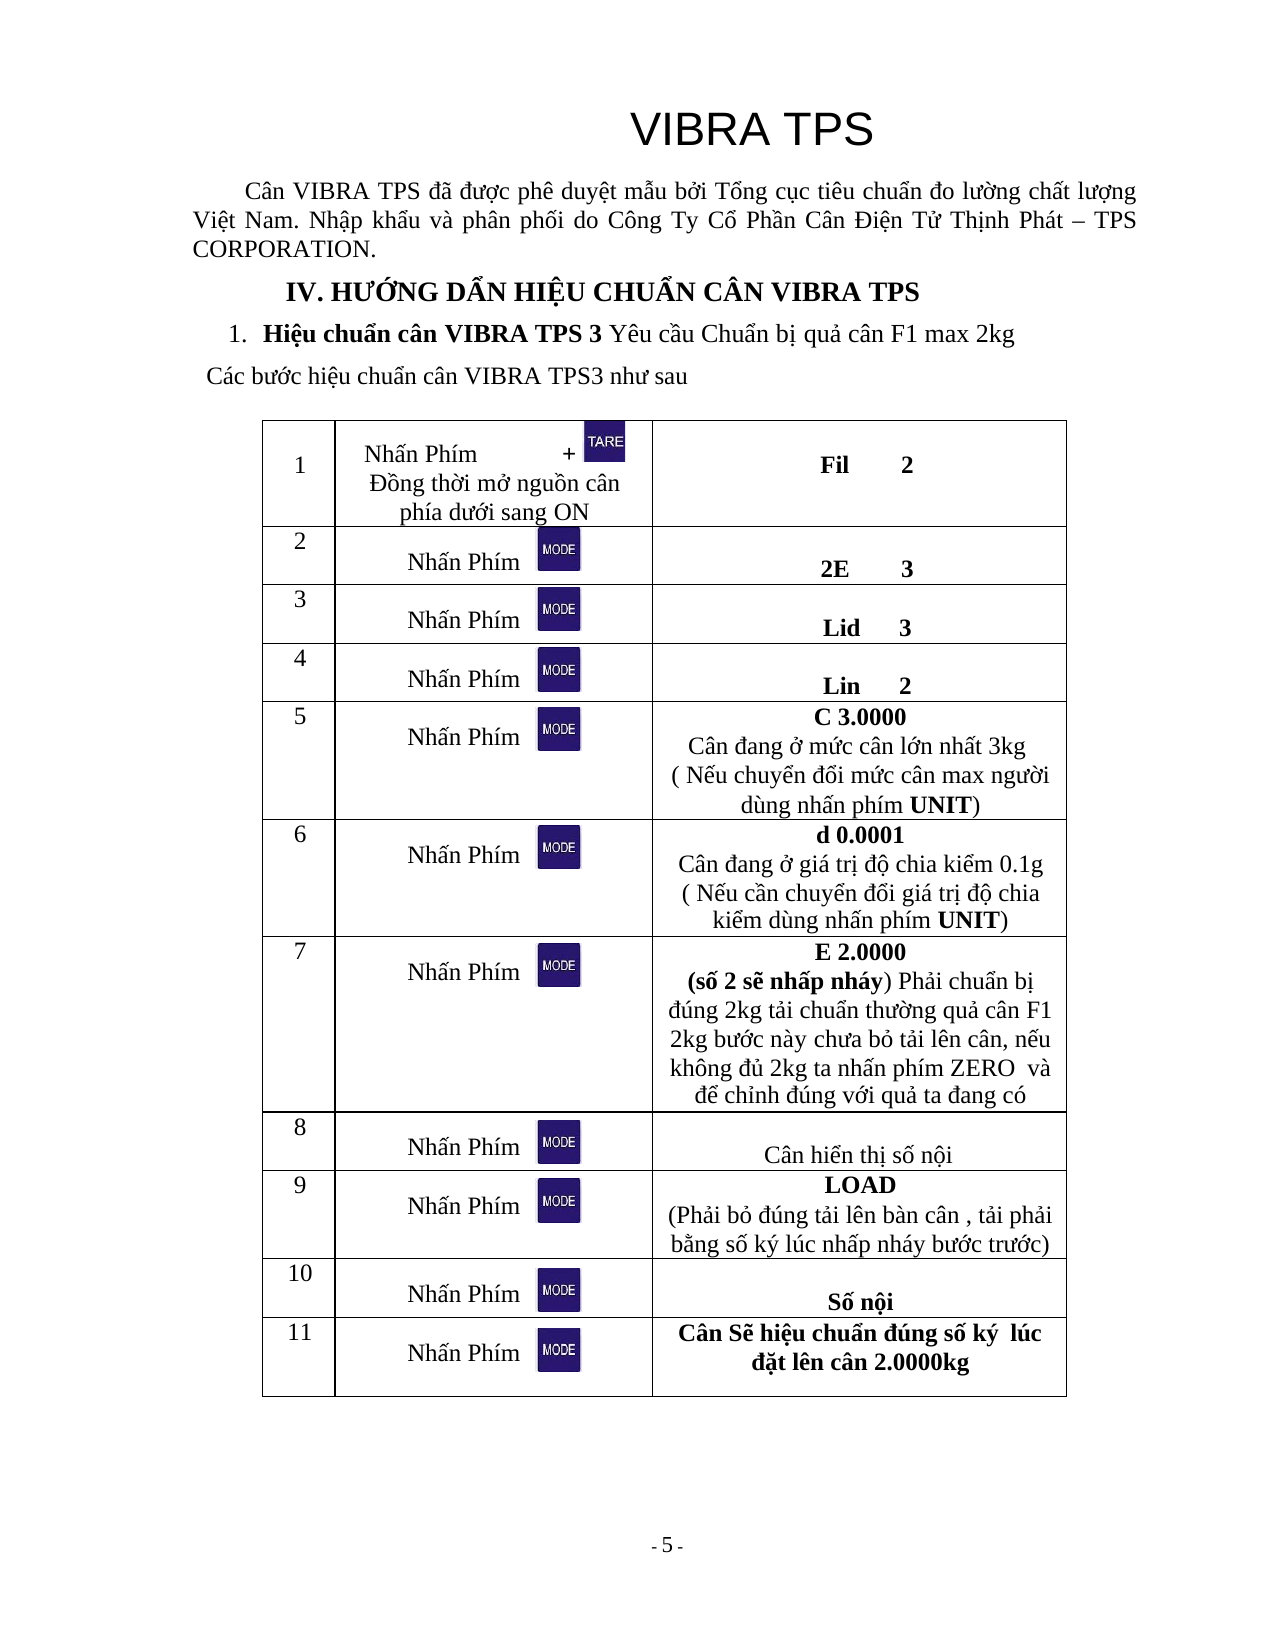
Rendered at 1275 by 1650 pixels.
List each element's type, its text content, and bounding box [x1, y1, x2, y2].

table_cell Nhấn Phím [336, 527, 652, 584]
table_cell Nhấn Phím [336, 1318, 652, 1396]
table_cell 2 [263, 527, 334, 584]
text Cân VIBRA TPS đã được phê duyệt mẫu bởi Tổng cục tiêu chuẩn đo lường chất lượng Việt Nam. Nhập khẩu và phân phối do Công Ty Cổ Phần Cân Điện Tử Thịnh Phát – TPS CORPORATION. [192, 176, 1138, 263]
table_cell Nhấn Phím [336, 644, 652, 701]
table_cell Nhấn Phím [336, 1171, 652, 1258]
table_cell 6 [263, 820, 334, 936]
table_cell d 0.0001 Cân đang ở giá trị độ chia kiểm 0.1g ( Nếu cần chuyển đổi giá trị độ chia kiểm dùng nhấn phím UNIT) [653, 820, 1066, 936]
table_cell 11 [263, 1318, 334, 1396]
table_cell Cân hiển thị số nội [653, 1113, 1066, 1170]
table_cell 3 [879, 585, 1066, 643]
text Các bước hiệu chuẩn cân VIBRA TPS3 như sau [206, 361, 1196, 390]
table_cell Nhấn Phím [336, 937, 652, 1111]
table_cell 10 [263, 1259, 334, 1317]
table_cell 2E [653, 527, 879, 584]
table_header Fil [653, 421, 879, 526]
table_header Nhấn Phím + Đồng thời mở nguồn cân phía dưới sang ON [336, 421, 652, 526]
table_cell Nhấn Phím [336, 585, 652, 643]
list Hiệu chuẩn cân VIBRA TPS 3 Yêu cầu Chuẩn bị quả cân F1 max 2kg [228, 318, 1196, 348]
table_cell 3 [879, 527, 1066, 584]
picture [582, 421, 626, 462]
text IV. HƯỚNG DẨN HIỆU CHUẨN CÂN VIBRA TPS [285, 274, 1196, 307]
table_cell 2 [879, 644, 1066, 701]
table_cell Nhấn Phím [336, 1113, 652, 1170]
table_cell 7 [263, 937, 334, 1111]
table_cell 8 [263, 1113, 334, 1170]
table_header 2 [879, 421, 1066, 526]
table_cell Nhấn Phím [336, 1259, 652, 1317]
table_cell LOAD (Phải bỏ đúng tải lên bàn cân , tải phải bằng số ký lúc nhấp nháy bước trước) [653, 1171, 1066, 1258]
table_cell 4 [263, 644, 334, 701]
table_cell 3 [263, 585, 334, 643]
table_cell Nhấn Phím [336, 702, 652, 819]
table_header 1 [263, 421, 334, 526]
table_cell 9 [263, 1171, 334, 1258]
table_cell Cân Sẽ hiệu chuẩn đúng số ký lúc đặt lên cân 2.0000kg [653, 1318, 1066, 1396]
table_cell E 2.0000 (số 2 sẽ nhấp nháy) Phải chuẩn bị đúng 2kg tải chuẩn thường quả cân F1 2kg bước này chưa bỏ tải lên cân, nếu không đủ 2kg ta nhấn phím ZERO và để chỉnh đúng với quả ta đang có [653, 937, 1066, 1111]
table_cell 5 [263, 702, 334, 819]
table_cell Số nội [653, 1259, 1066, 1317]
table_cell C 3.0000 Cân đang ở mức cân lớn nhất 3kg ( Nếu chuyển đổi mức cân max người dùng nhấn phím UNIT) [653, 702, 1066, 819]
table_cell Lid [653, 585, 879, 643]
table_cell Lin [653, 644, 879, 701]
table_cell Nhấn Phím [336, 820, 652, 936]
